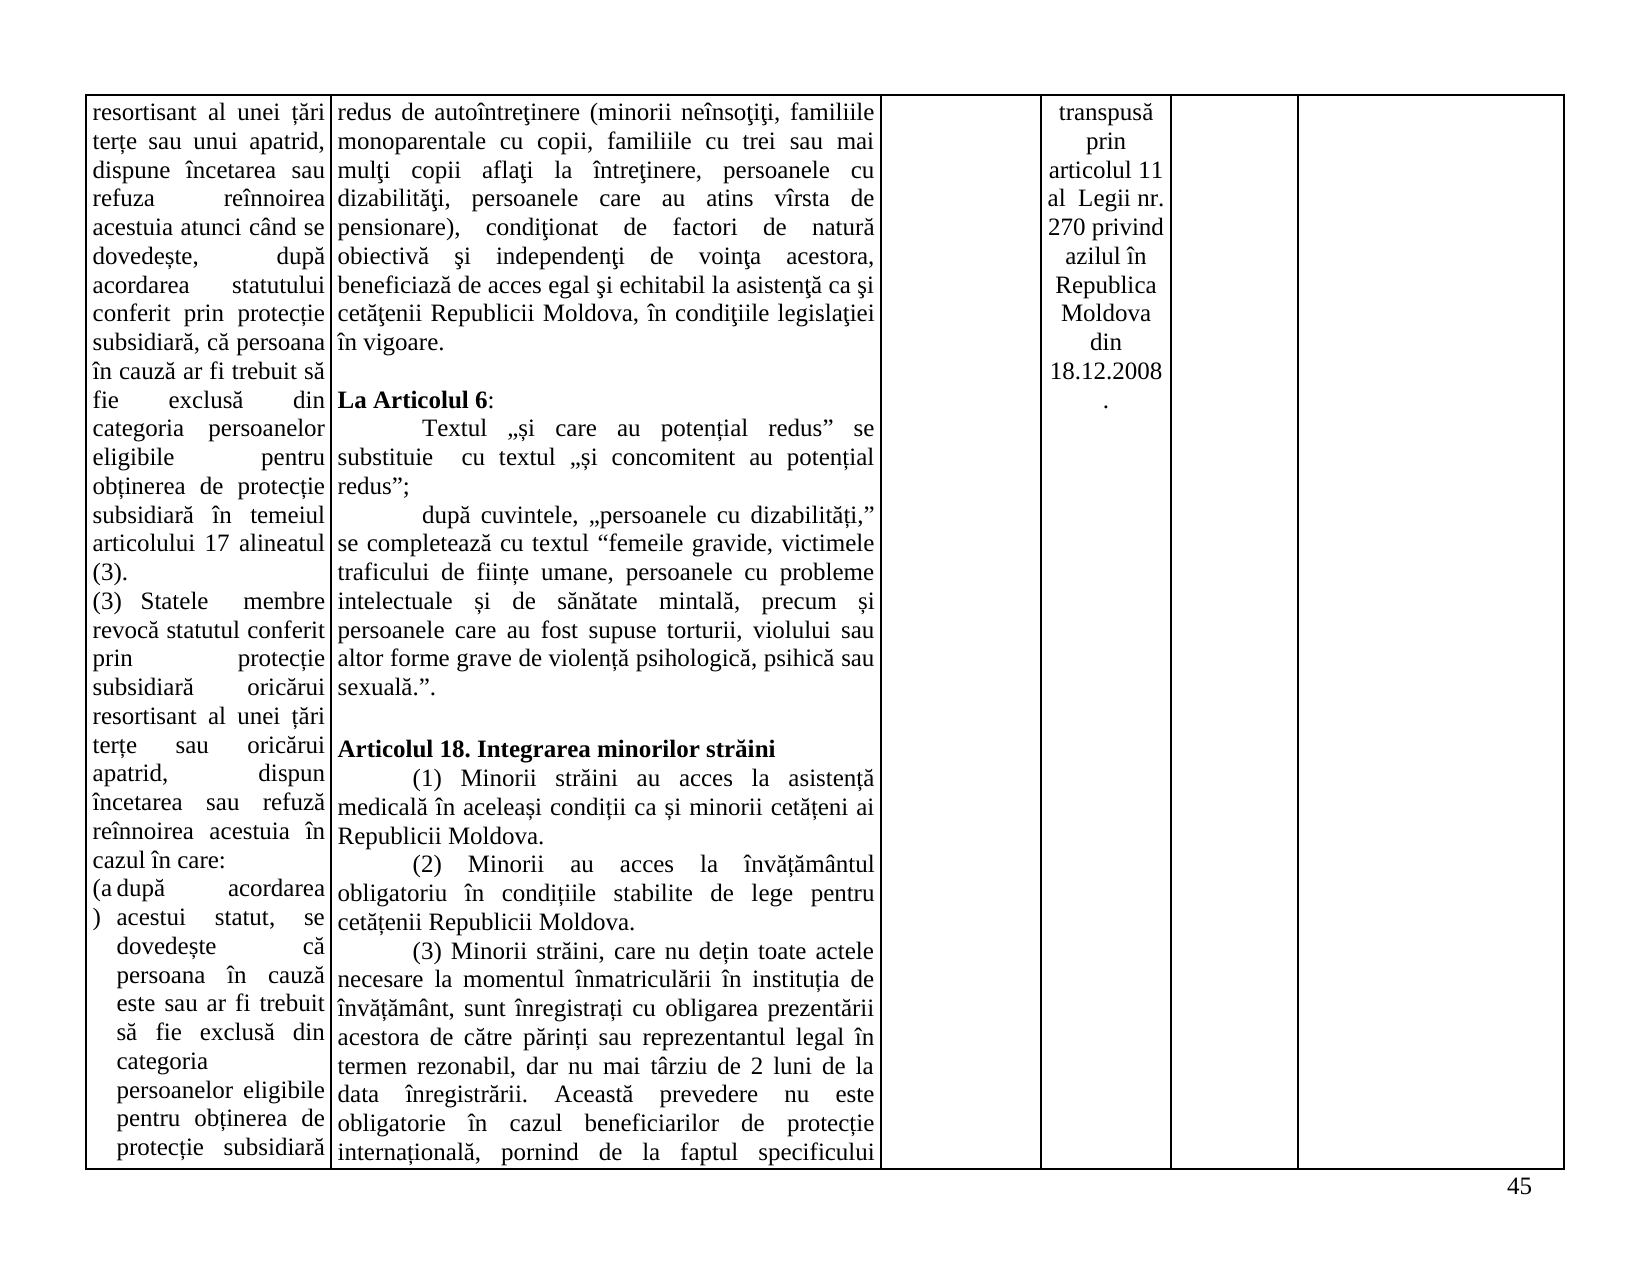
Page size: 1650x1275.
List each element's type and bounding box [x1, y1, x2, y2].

table_cell [882, 96, 1040, 1167]
table_cell [1172, 96, 1297, 1167]
table_cell [1299, 96, 1563, 1167]
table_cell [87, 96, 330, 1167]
table_cell [1042, 96, 1170, 1167]
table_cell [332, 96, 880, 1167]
